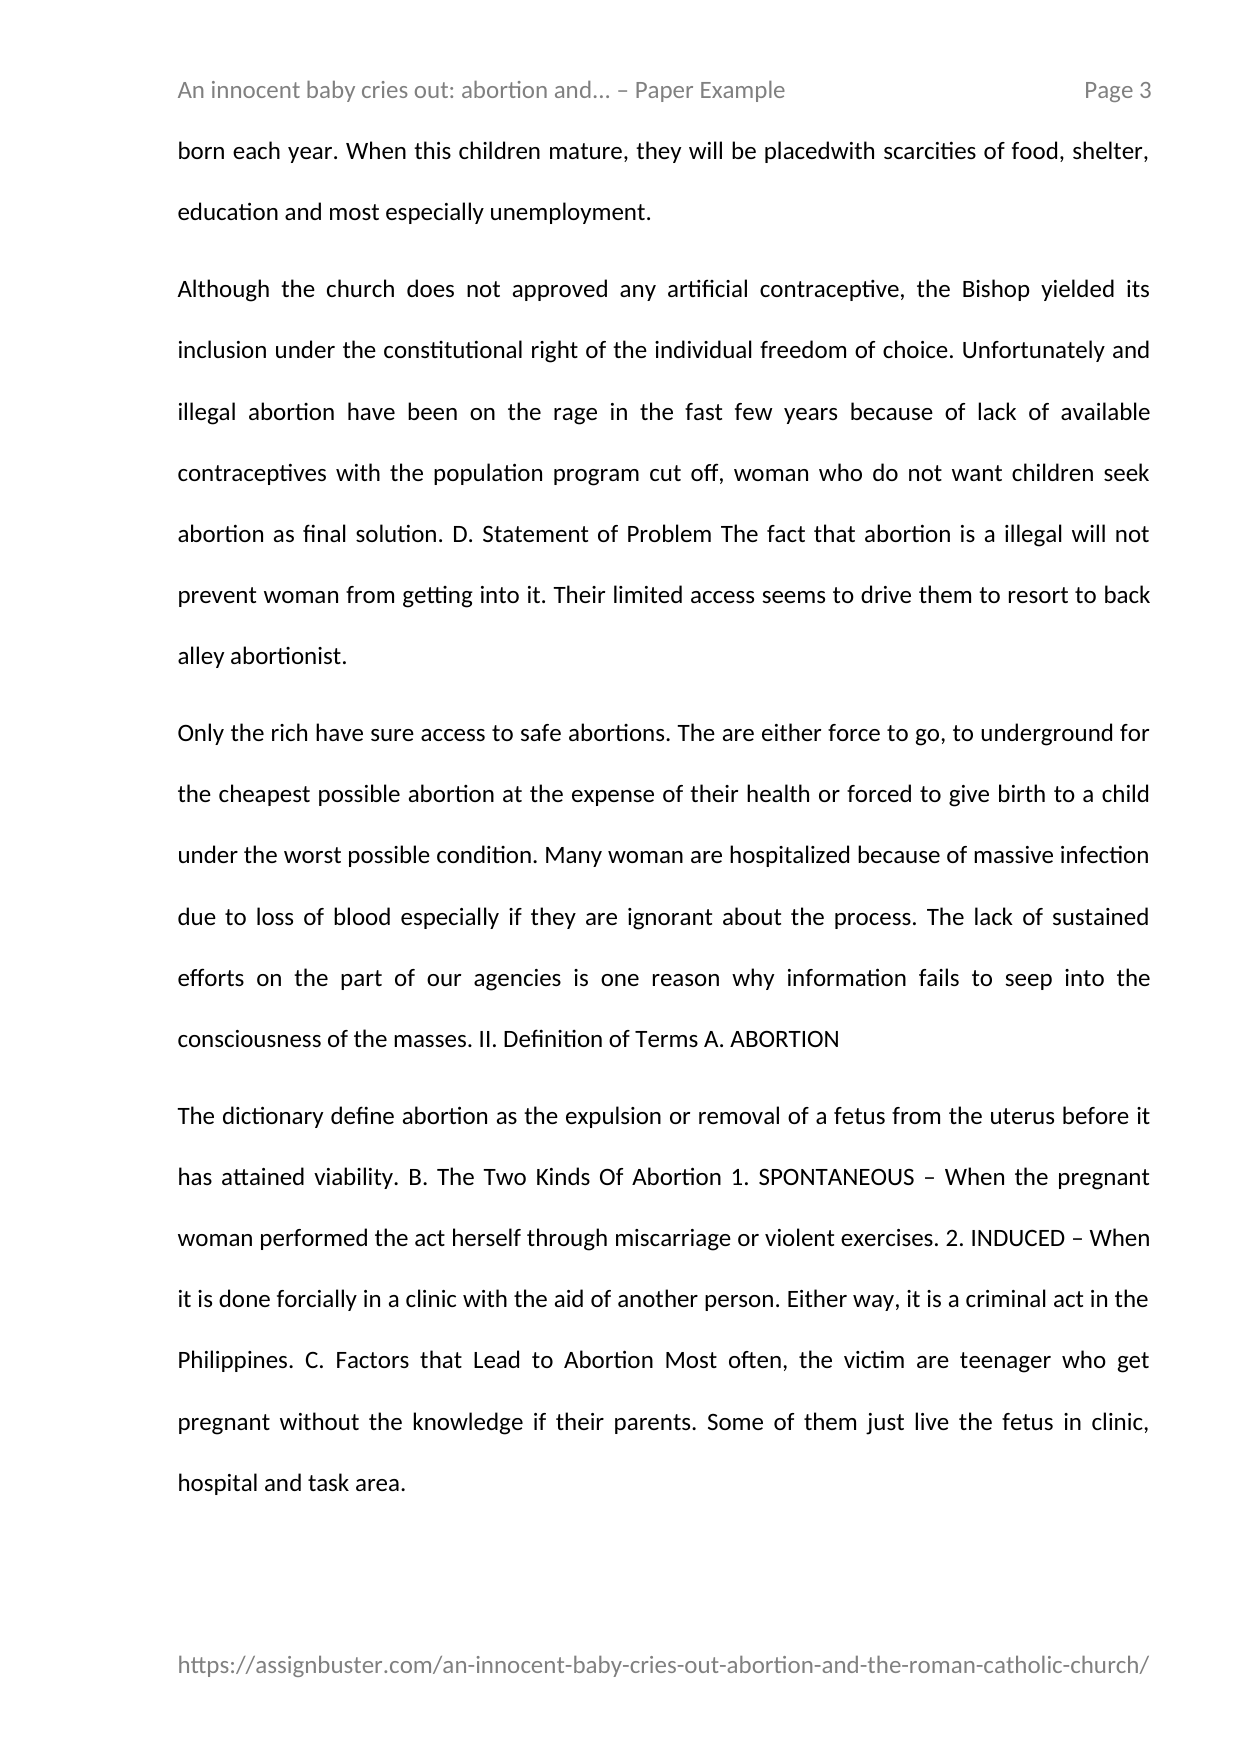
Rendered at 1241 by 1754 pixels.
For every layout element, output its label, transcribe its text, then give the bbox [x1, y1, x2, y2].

text Although the church does not approved any artificial contraceptive, the Bishop yielded its inclusion under the constitutional right of the individual freedom of choice. Unfortunately and illegal abortion have been on the rage in the fast few years because of lack of available contraceptives with the population program cut off, woman who do not want children seek abortion as final solution. D. Statement of Problem The fact that abortion is a illegal will not prevent woman from getting into it. Their limited access seems to drive them to resort to back alley abortionist. [177, 273, 1152, 670]
text The dictionary define abortion as the expulsion or removal of a fetus from the uterus before it has attained viability. B. The Two Kinds Of Abortion 1. SPONTANEOUS – When the pregnant woman performed the act herself through miscarriage or violent exercises. 2. INDUCED – When it is done forcially in a clinic with the aid of another person. Either way, it is a criminal act in the Philippines. C. Factors that Lead to Abortion Most often, the victim are teenager who get pregnant without the knowledge if their parents. Some of them just live the fetus in clinic, hospital and task area. [177, 1100, 1152, 1497]
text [177, 135, 1152, 226]
text Only the rich have sure access to safe abortions. The are either force to go, to underground for the cheapest possible abortion at the expense of their health or forced to give birth to a child under the worst possible condition. Many woman are hospitalized because of massive infection due to loss of blood especially if they are ignorant about the process. The lack of sustained efforts on the part of our agencies is one reason why information fails to seep into the consciousness of the masses. II. Definition of Terms A. ABORTION [177, 717, 1152, 1053]
